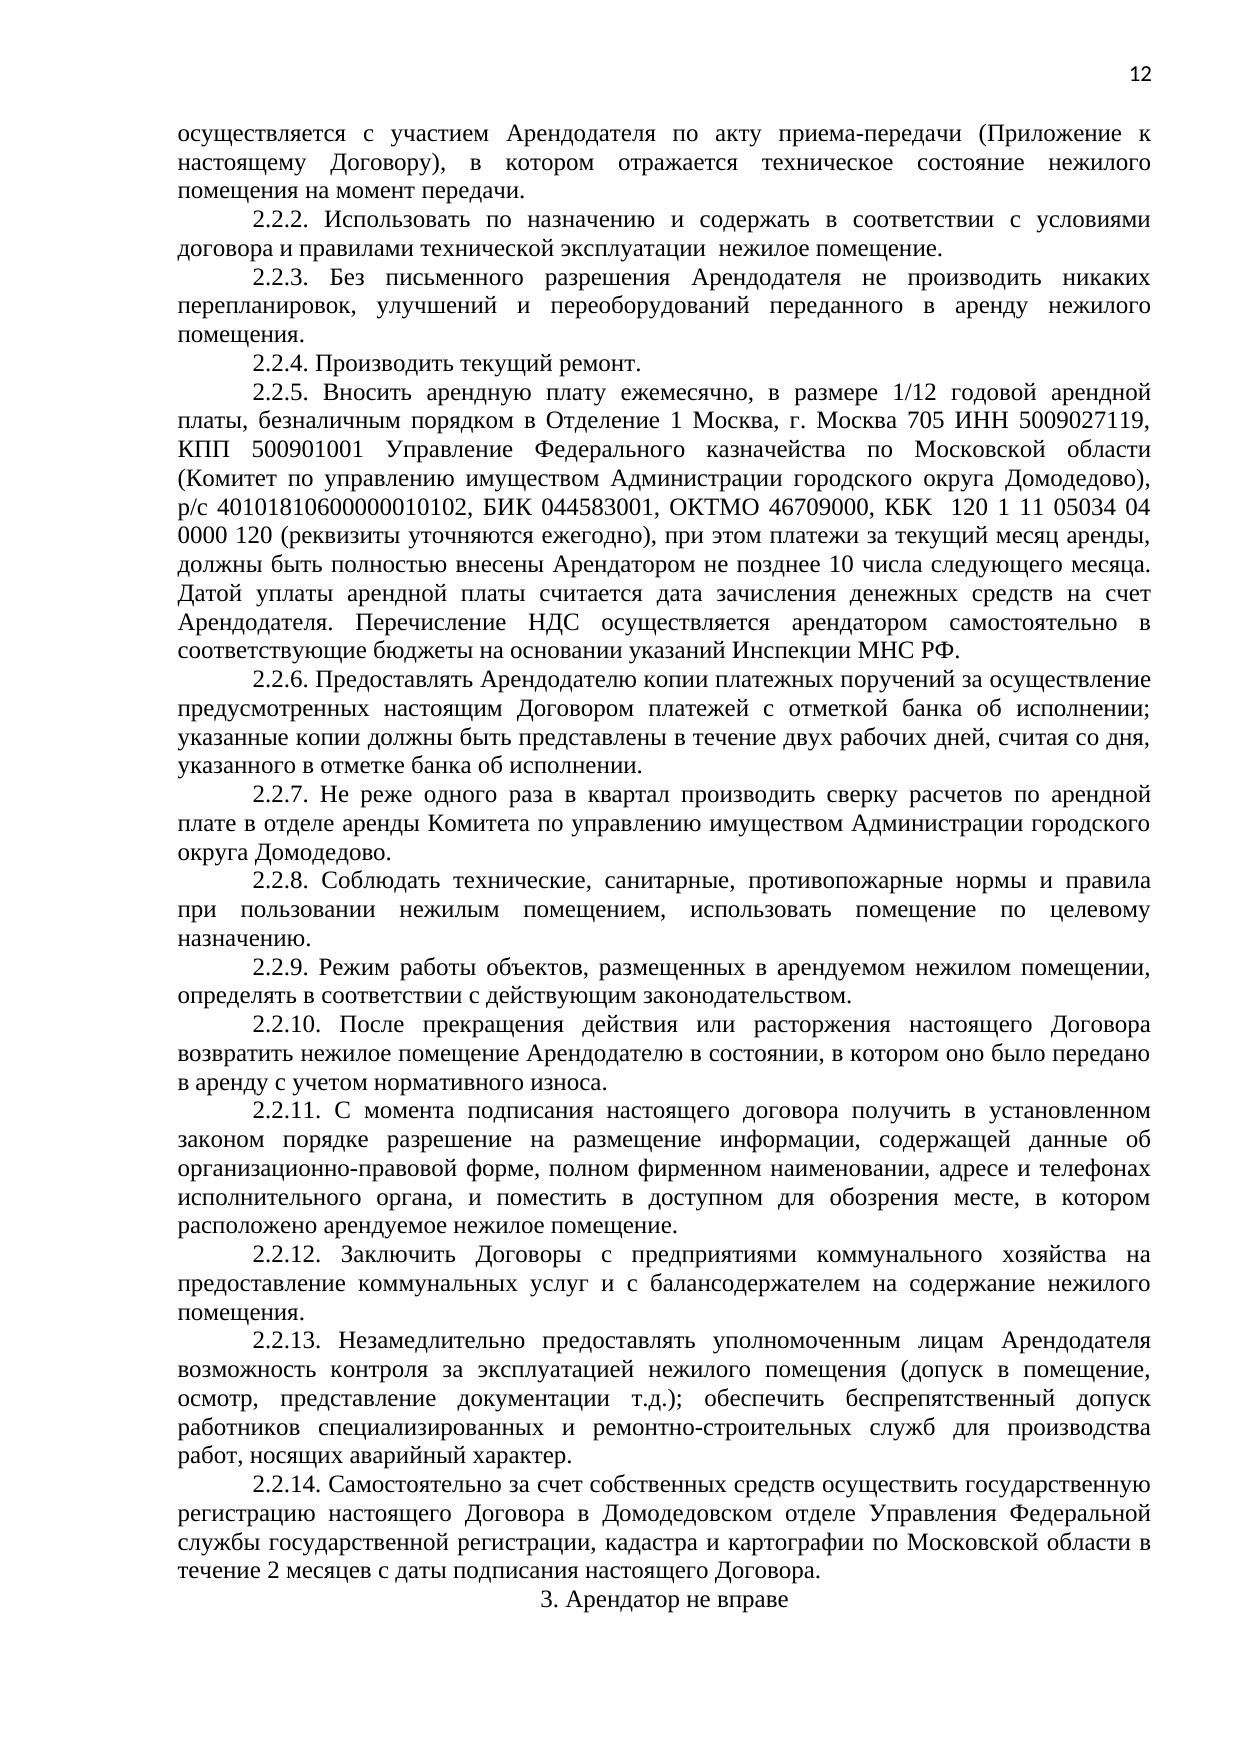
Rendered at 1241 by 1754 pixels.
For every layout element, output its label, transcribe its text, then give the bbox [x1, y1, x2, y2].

text 2.2.8. Соблюдать технические, санитарные, противопожарные нормы и правила при пользовании нежилым помещением, использовать помещение по целевому назначению. [177, 866, 1152, 952]
text 2.2.3. Без письменного разрешения Арендодателя не производить никаких перепланировок, улучшений и переоборудований переданного в аренду нежилого помещения. [177, 262, 1152, 348]
text 2.2.9. Режим работы объектов, размещенных в арендуемом нежилом помещении, определять в соответствии с действующим законодательством. [177, 952, 1152, 1009]
text 2.2.11. С момента подписания настоящего договора получить в установленном законом порядке разрешение на размещение информации, содержащей данные об организационно-правовой форме, полном фирменном наименовании, адресе и телефонах исполнительного органа, и поместить в доступном для обозрения месте, в котором расположено арендуемое нежилое помещение. [177, 1096, 1152, 1239]
text 2.2.4. Производить текущий ремонт. [177, 348, 1152, 377]
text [177, 118, 1152, 204]
text 2.2.5. Вносить арендную плату ежемесячно, в размере 1/12 годовой арендной платы, безналичным порядком в Отделение 1 Москва, г. Москва 705 ИНН 5009027119, КПП 500901001 Управление Федерального казначейства по Московской области (Комитет по управлению имуществом Администрации городского округа Домодедово), р/с 40101810600000010102, БИК 044583001, ОКТМО 46709000, КБК 120 1 11 05034 04 0000 120 (реквизиты уточняются ежегодно), при этом платежи за текущий месяц аренды, должны быть полностью внесены Арендатором не позднее 10 числа следующего месяца. Датой уплаты арендной платы считается дата зачисления денежных средств на счет Арендодателя. Перечисление НДС осуществляется арендатором самостоятельно в соответствующие бюджеты на основании указаний Инспекции МНС РФ. [177, 377, 1152, 664]
text 2.2.10. После прекращения действия или расторжения настоящего Договора возвратить нежилое помещение Арендодателю в состоянии, в котором оно было передано в аренду с учетом нормативного износа. [177, 1009, 1152, 1096]
text 2.2.2. Использовать по назначению и содержать в соответствии с условиями договора и правилами технической эксплуатации нежилое помещение. [177, 204, 1152, 262]
text 2.2.12. Заключить Договоры с предприятиями коммунального хозяйства на предоставление коммунальных услуг и с балансодержателем на содержание нежилого помещения. [177, 1239, 1152, 1326]
text 2.2.7. Не реже одного раза в квартал производить сверку расчетов по арендной плате в отделе аренды Комитета по управлению имуществом Администрации городского округа Домодедово. [177, 779, 1152, 866]
text 2.2.6. Предоставлять Арендодателю копии платежных поручений за осуществление предусмотренных настоящим Договором платежей с отметкой банка об исполнении; указанные копии должны быть представлены в течение двух рабочих дней, считая со дня, указанного в отметке банка об исполнении. [177, 664, 1152, 779]
text 2.2.13. Незамедлительно предоставлять уполномоченным лицам Арендодателя возможность контроля за эксплуатацией нежилого помещения (допуск в помещение, осмотр, представление документации т.д.); обеспечить беспрепятственный допуск работников специализированных и ремонтно-строительных служб для производства работ, носящих аварийный характер. [177, 1326, 1152, 1469]
text 2.2.14. Самостоятельно за счет собственных средств осуществить государственную регистрацию настоящего Договора в Домодедовском отделе Управления Федеральной службы государственной регистрации, кадастра и картографии по Московской области в течение 2 месяцев с даты подписания настоящего Договора. [177, 1469, 1152, 1584]
text 3. Арендатор не вправе [177, 1584, 1152, 1613]
